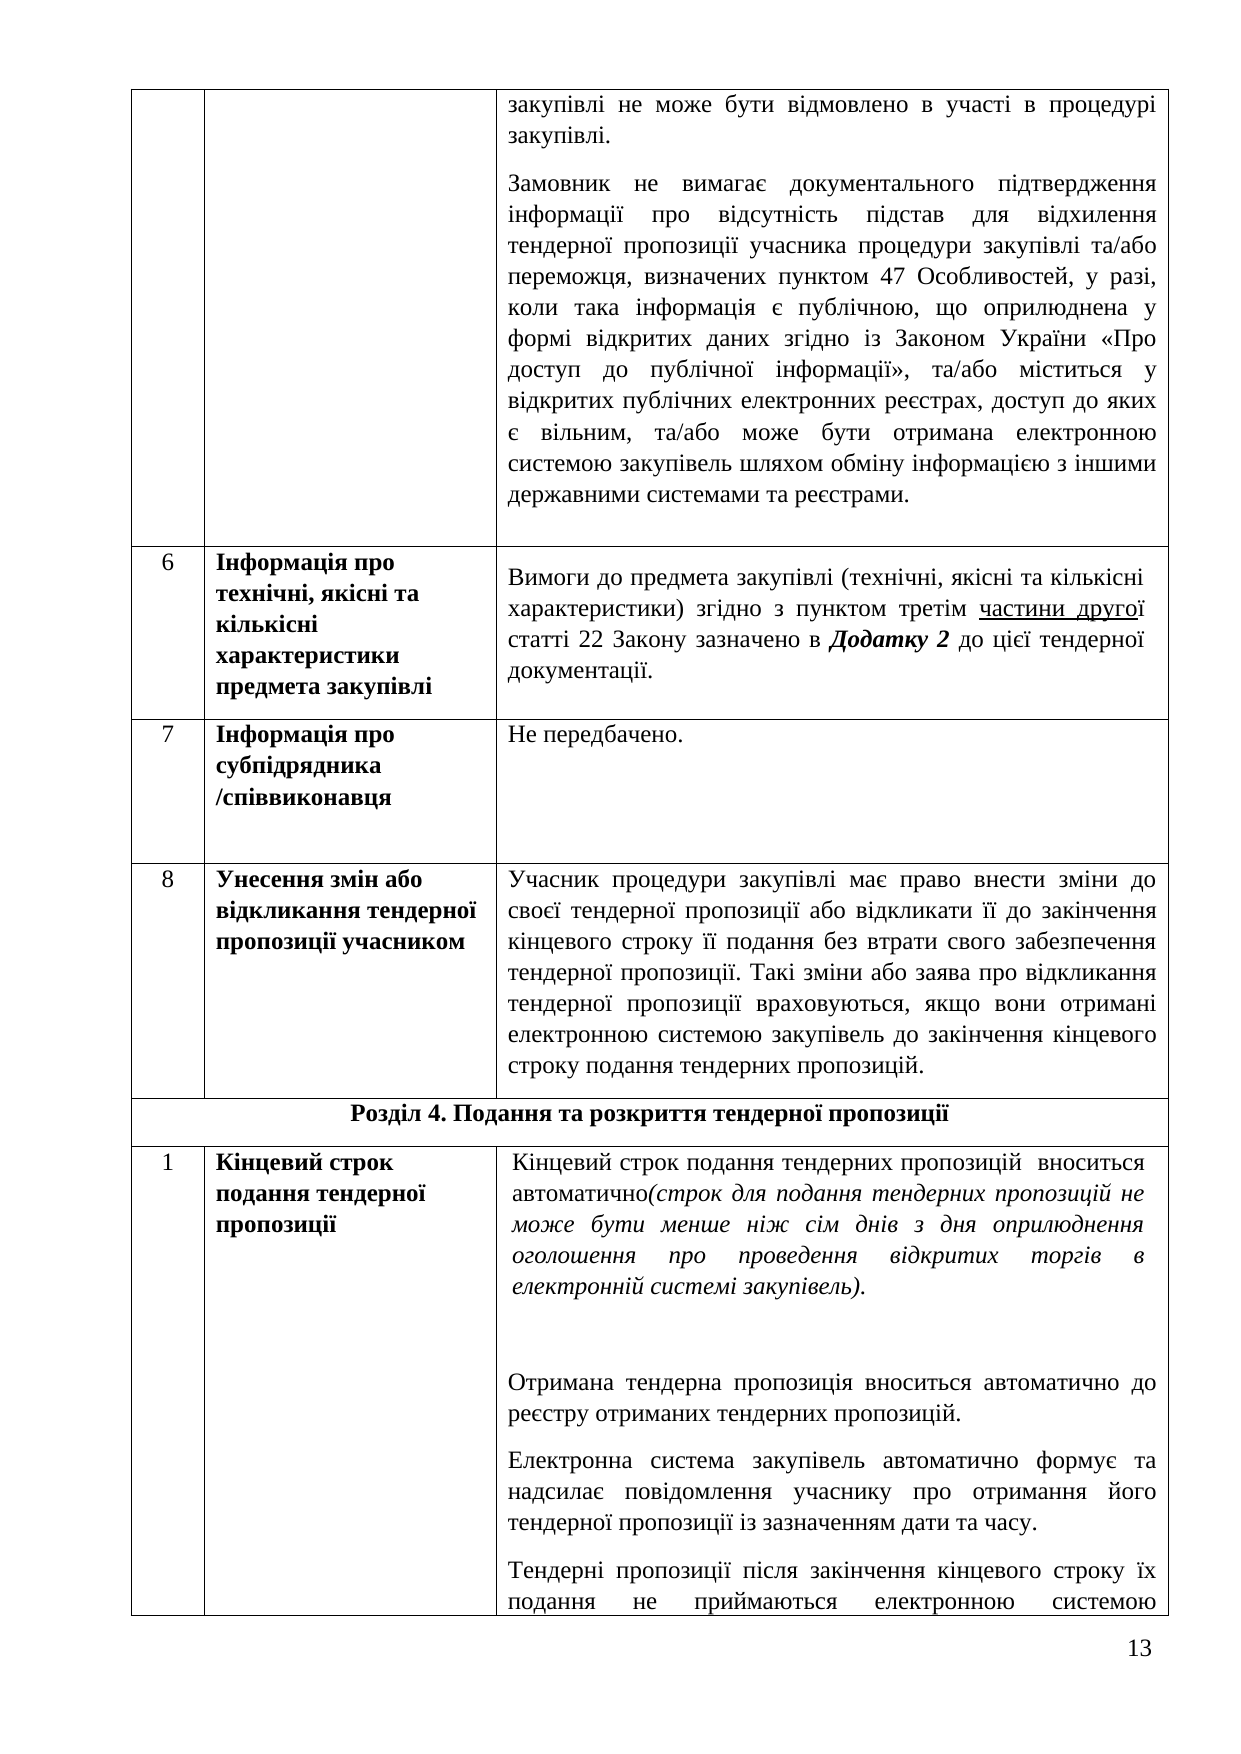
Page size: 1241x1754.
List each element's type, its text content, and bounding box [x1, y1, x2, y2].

table_cell 7 [132, 720, 204, 863]
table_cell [205, 1147, 496, 1615]
table_cell 8 [132, 864, 204, 1097]
table_cell Інформація про субпідрядника /співвиконавця [205, 720, 496, 863]
table_cell 1 [132, 1147, 204, 1615]
table_cell Інформація про технічні, якісні та кількісні характеристики предмета закупівлі [205, 547, 496, 718]
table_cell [497, 1147, 1168, 1615]
table_cell Не передбачено. [497, 720, 1168, 863]
table_cell Унесення змін або відкликання тендерної пропозиції учасником [205, 864, 496, 1097]
table_cell 6 [132, 547, 204, 718]
table_cell Вимоги до предмета закупівлі (технічні, якісні та кількісні характеристики) згідно з пунктом третім частини другої статті 22 Закону зазначено в Додатку 2 до цієї тендерної документації. [497, 547, 1168, 718]
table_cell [497, 90, 1168, 546]
table_cell Розділ 4. Подання та розкриття тендерної пропозиції [132, 1099, 1168, 1146]
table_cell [205, 90, 496, 546]
table_cell Учасник процедури закупівлі має право внести зміни до своєї тендерної пропозиції або відкликати її до закінчення кінцевого строку її подання без втрати свого забезпечення тендерної пропозиції. Такі зміни або заява про відкликання тендерної пропозиції враховуються, якщо вони отримані електронною системою закупівель до закінчення кінцевого строку подання тендерних пропозицій. [497, 864, 1168, 1097]
table_cell 5 [132, 90, 204, 546]
